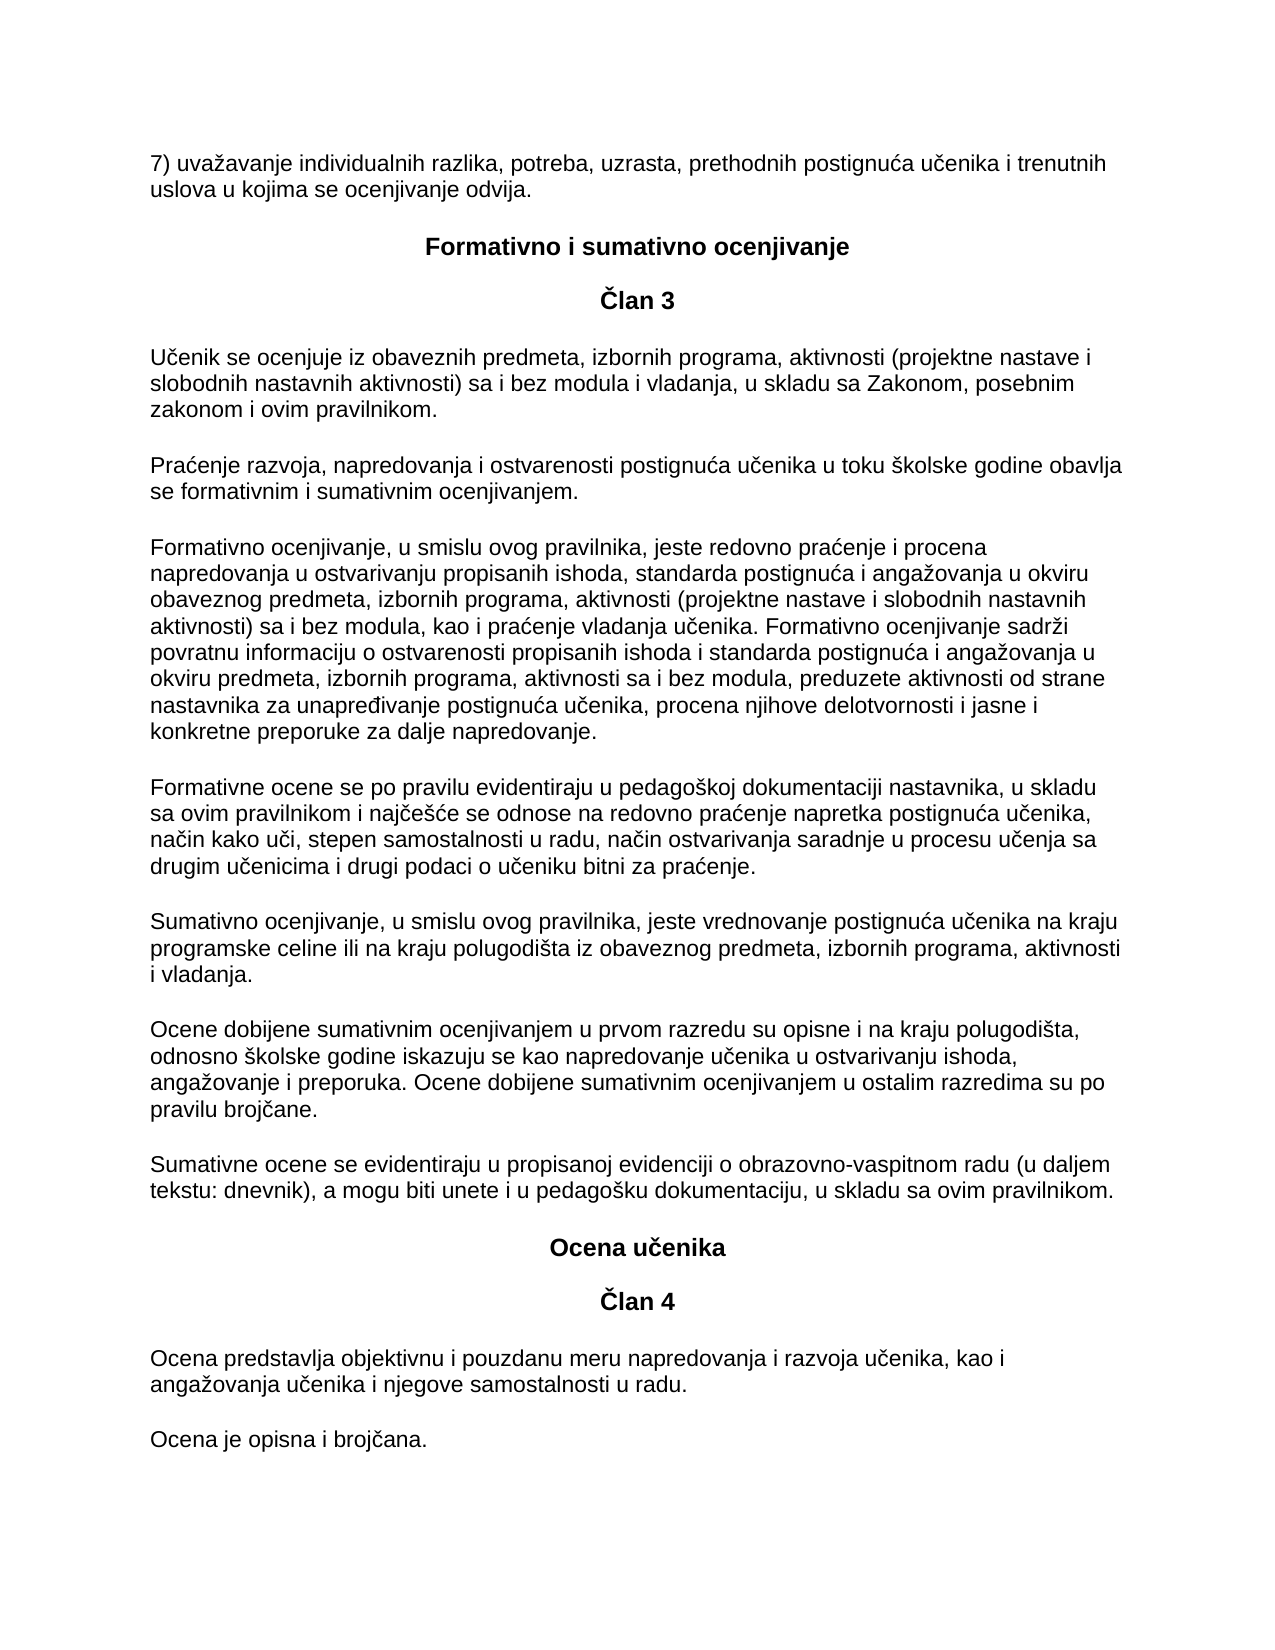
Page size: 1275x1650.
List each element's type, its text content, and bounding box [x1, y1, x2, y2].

text Ocena učenika [150, 1233, 1125, 1262]
text Član 4 [150, 1287, 1125, 1315]
text Ocena je opisna i brojčana. [150, 1426, 1125, 1453]
text Formativno i sumativno ocenjivanje [150, 232, 1125, 261]
text 7) uvažavanje individualnih razlika, potreba, uzrasta, prethodnih postignuća učenika i trenutnih uslova u kojima se ocenjivanje odvija. [150, 150, 1125, 203]
text Član 3 [150, 286, 1125, 314]
text Formativno ocenjivanje, u smislu ovog pravilnika, jeste redovno praćenje i procena napredovanja u ostvarivanju propisanih ishoda, standarda postignuća i angažovanja u okviru obaveznog predmeta, izbornih programa, aktivnosti (projektne nastave i slobodnih nastavnih aktivnosti) sa i bez modula, kao i praćenje vladanja učenika. Formativno ocenjivanje sadrži povratnu informaciju o ostvarenosti propisanih ishoda i standarda postignuća i angažovanja u okviru predmeta, izbornih programa, aktivnosti sa i bez modula, preduzete aktivnosti od strane nastavnika za unapređivanje postignuća učenika, procena njihove delotvornosti i jasne i konkretne preporuke za dalje napredovanje. [150, 534, 1125, 744]
text Praćenje razvoja, napredovanja i ostvarenosti postignuća učenika u toku školske godine obavlja se formativnim i sumativnim ocenjivanjem. [150, 452, 1125, 504]
text Formativne ocene se po pravilu evidentiraju u pedagoškoj dokumentaciji nastavnika, u skladu sa ovim pravilnikom i najčešće se odnose na redovno praćenje napretka postignuća učenika, način kako uči, stepen samostalnosti u radu, način ostvarivanja saradnje u procesu učenja sa drugim učenicima i drugi podaci o učeniku bitni za praćenje. [150, 774, 1125, 879]
text Sumativno ocenjivanje, u smislu ovog pravilnika, jeste vrednovanje postignuća učenika na kraju programske celine ili na kraju polugodišta iz obaveznog predmeta, izbornih programa, aktivnosti i vladanja. [150, 908, 1125, 987]
text Sumativne ocene se evidentiraju u propisanoj evidenciji o obrazovno-vaspitnom radu (u daljem tekstu: dnevnik), a mogu biti unete i u pedagošku dokumentaciju, u skladu sa ovim pravilnikom. [150, 1151, 1125, 1204]
text Ocena predstavlja objektivnu i pouzdanu meru napredovanja i razvoja učenika, kao i angažovanja učenika i njegove samostalnosti u radu. [150, 1344, 1125, 1397]
text Učenik se ocenjuje iz obaveznih predmeta, izbornih programa, aktivnosti (projektne nastave i slobodnih nastavnih aktivnosti) sa i bez modula i vladanja, u skladu sa Zakonom, posebnim zakonom i ovim pravilnikom. [150, 343, 1125, 423]
text Ocene dobijene sumativnim ocenjivanjem u prvom razredu su opisne i na kraju polugodišta, odnosno školske godine iskazuju se kao napredovanje učenika u ostvarivanju ishoda, angažovanje i preporuka. Ocene dobijene sumativnim ocenjivanjem u ostalim razredima su po pravilu brojčane. [150, 1016, 1125, 1122]
